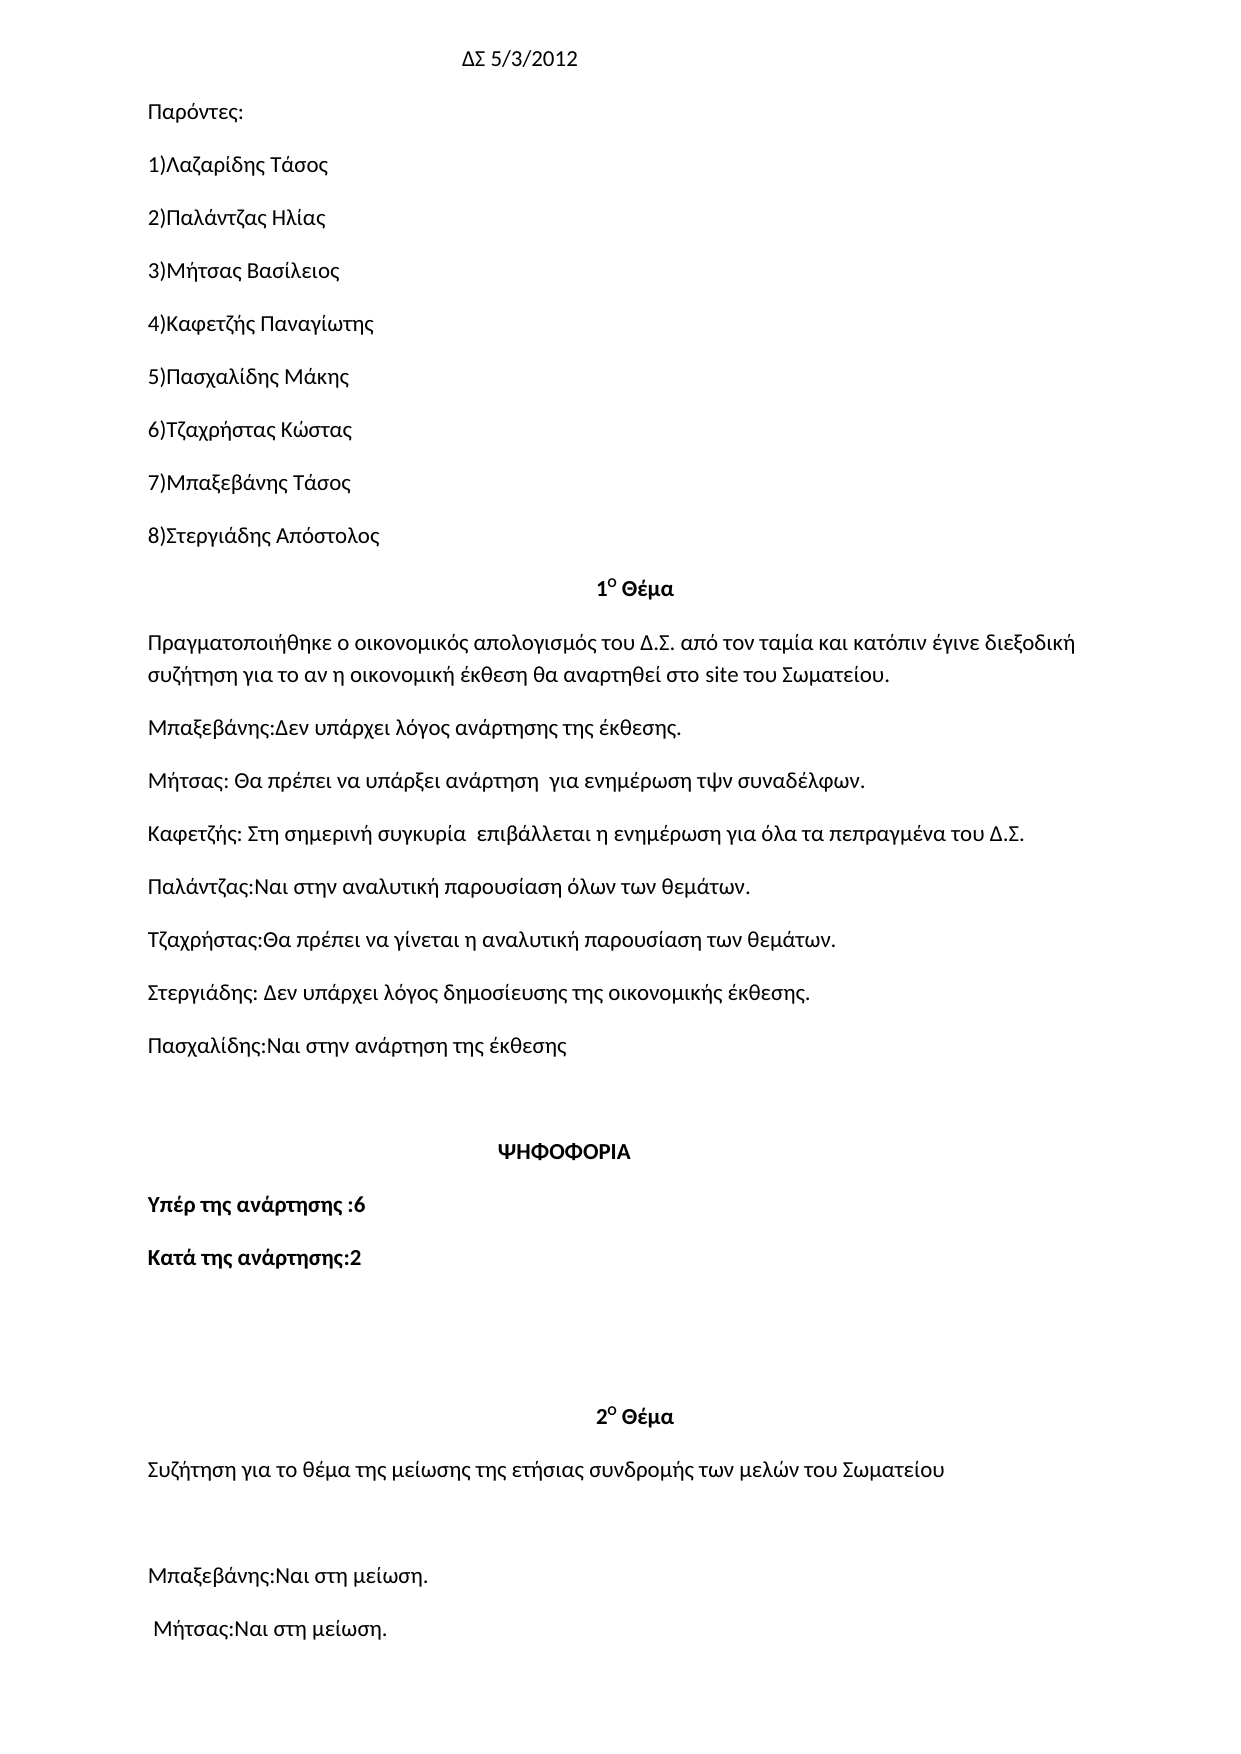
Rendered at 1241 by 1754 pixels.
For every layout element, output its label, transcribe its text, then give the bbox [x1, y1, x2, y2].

text 5)Πασχαλίδης Μάκης [148, 362, 1122, 391]
text ΔΣ 5/3/2012 [148, 44, 1122, 72]
text Πραγματοποιήθηκε ο οικονομικός απολογισμός του Δ.Σ. από τον ταμία και κατόπιν έγινε διεξοδική συζήτηση για το αν η οικονομική έκθεση θα αναρτηθεί στο site του Σωματείου. [148, 628, 1122, 688]
text Μπαξεβάνης:Ναι στη μείωση. [148, 1561, 1122, 1589]
text 8)Στεργιάδης Απόστολος [148, 522, 1122, 549]
text 3)Μήτσας Βασίλειος [148, 256, 1122, 284]
text 2Ο Θέμα [148, 1402, 1122, 1430]
text Μήτσας: Θα πρέπει να υπάρξει ανάρτηση για ενημέρωση τψν συναδέλφων. [148, 766, 1122, 794]
text 7)Μπαξεβάνης Τάσος [148, 468, 1122, 497]
text Μήτσας:Ναι στη μείωση. [148, 1614, 1122, 1642]
text 1)Λαζαρίδης Τάσος [148, 150, 1122, 178]
text Παλάντζας:Ναι στην αναλυτική παρουσίαση όλων των θεμάτων. [148, 872, 1122, 900]
text 2)Παλάντζας Ηλίας [148, 203, 1122, 231]
text Παρόντες: [148, 97, 1122, 125]
text Συζήτηση για το θέμα της μείωσης της ετήσιας συνδρομής των μελών του Σωματείου [148, 1455, 1122, 1483]
text 1Ο Θέμα [148, 574, 1122, 603]
text ΨΗΦΟΦΟΡΙΑ [148, 1137, 1122, 1165]
text Μπαξεβάνης:Δεν υπάρχει λόγος ανάρτησης της έκθεσης. [148, 713, 1122, 741]
text 4)Καφετζής Παναγίωτης [148, 309, 1122, 337]
text Πασχαλίδης:Ναι στην ανάρτηση της έκθεσης [148, 1031, 1122, 1059]
text Υπέρ της ανάρτησης :6 [148, 1190, 1122, 1218]
text Στεργιάδης: Δεν υπάρχει λόγος δημοσίευσης της οικονομικής έκθεσης. [148, 978, 1122, 1006]
text Τζαχρήστας:Θα πρέπει να γίνεται η αναλυτική παρουσίαση των θεμάτων. [148, 925, 1122, 953]
text Καφετζής: Στη σημερινή συγκυρία επιβάλλεται η ενημέρωση για όλα τα πεπραγμένα του Δ.Σ. [148, 819, 1122, 847]
text 6)Τζαχρήστας Κώστας [148, 416, 1122, 443]
text Κατά της ανάρτησης:2 [148, 1243, 1122, 1271]
